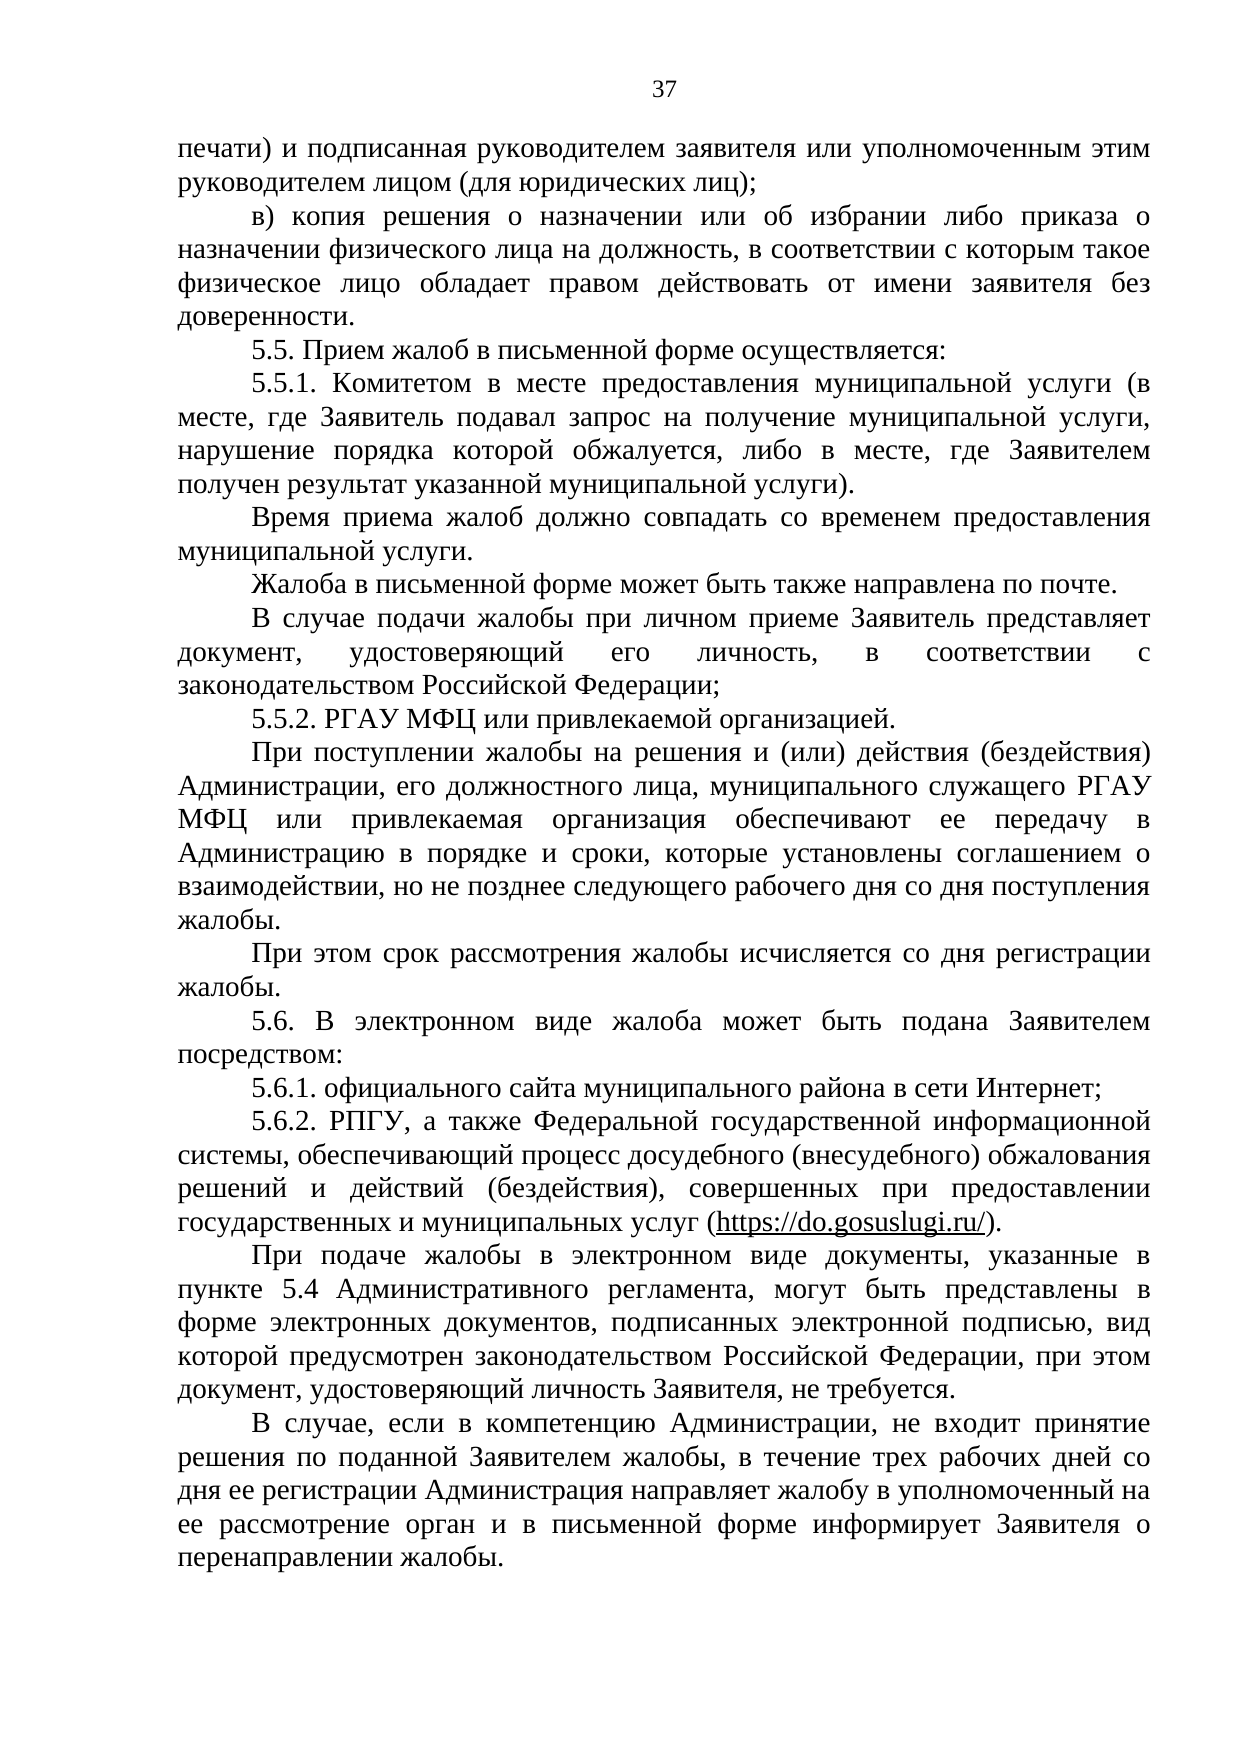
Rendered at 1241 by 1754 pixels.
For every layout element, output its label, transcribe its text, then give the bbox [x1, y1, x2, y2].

text 5.6.2. РПГУ, а также Федеральной государственной информационной системы, обеспечивающий процесс досудебного (внесудебного) обжалования решений и действий (бездействия), совершенных при предоставлении государственных и муниципальных услуг (https://do.gosuslugi.ru/). [177, 1103, 1152, 1237]
text В случае, если в компетенцию Администрации, не входит принятие решения по поданной Заявителем жалобы, в течение трех рабочих дней со дня ее регистрации Администрация направляет жалобу в уполномоченный на ее рассмотрение орган и в письменной форме информирует Заявителя о перенаправлении жалобы. [177, 1405, 1152, 1573]
text 5.5.1. Комитетом в месте предоставления муниципальной услуги (в месте, где Заявитель подавал запрос на получение муниципальной услуги, нарушение порядка которой обжалуется, либо в месте, где Заявителем получен результат указанной муниципальной услуги). [177, 365, 1152, 499]
text 5.5. Прием жалоб в письменной форме осуществляется: [177, 332, 1152, 365]
text 5.6.1. официального сайта муниципального района в сети Интернет; [177, 1070, 1152, 1103]
text При поступлении жалобы на решения и (или) действия (бездействия) Администрации, его должностного лица, муниципального служащего РГАУ МФЦ или привлекаемая организация обеспечивают ее передачу в Администрацию в порядке и сроки, которые установлены соглашением о взаимодействии, но не позднее следующего рабочего дня со дня поступления жалобы. [177, 734, 1152, 936]
text 5.6. В электронном виде жалоба может быть подана Заявителем посредством: [177, 1003, 1152, 1070]
text 5.5.2. РГАУ МФЦ или привлекаемой организацией. [177, 701, 1152, 734]
text При этом срок рассмотрения жалобы исчисляется со дня регистрации жалобы. [177, 936, 1152, 1003]
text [177, 131, 1152, 198]
text Время приема жалоб должно совпадать со временем предоставления муниципальной услуги. [177, 499, 1152, 567]
text При подаче жалобы в электронном виде документы, указанные в пункте 5.4 Административного регламента, могут быть представлены в форме электронных документов, подписанных электронной подписью, вид которой предусмотрен законодательством Российской Федерации, при этом документ, удостоверяющий личность Заявителя, не требуется. [177, 1237, 1152, 1405]
text в) копия решения о назначении или об избрании либо приказа о назначении физического лица на должность, в соответствии с которым такое физическое лицо обладает правом действовать от имени заявителя без доверенности. [177, 198, 1152, 332]
text В случае подачи жалобы при личном приеме Заявитель представляет документ, удостоверяющий его личность, в соответствии с законодательством Российской Федерации; [177, 600, 1152, 701]
text Жалоба в письменной форме может быть также направлена по почте. [177, 567, 1152, 600]
